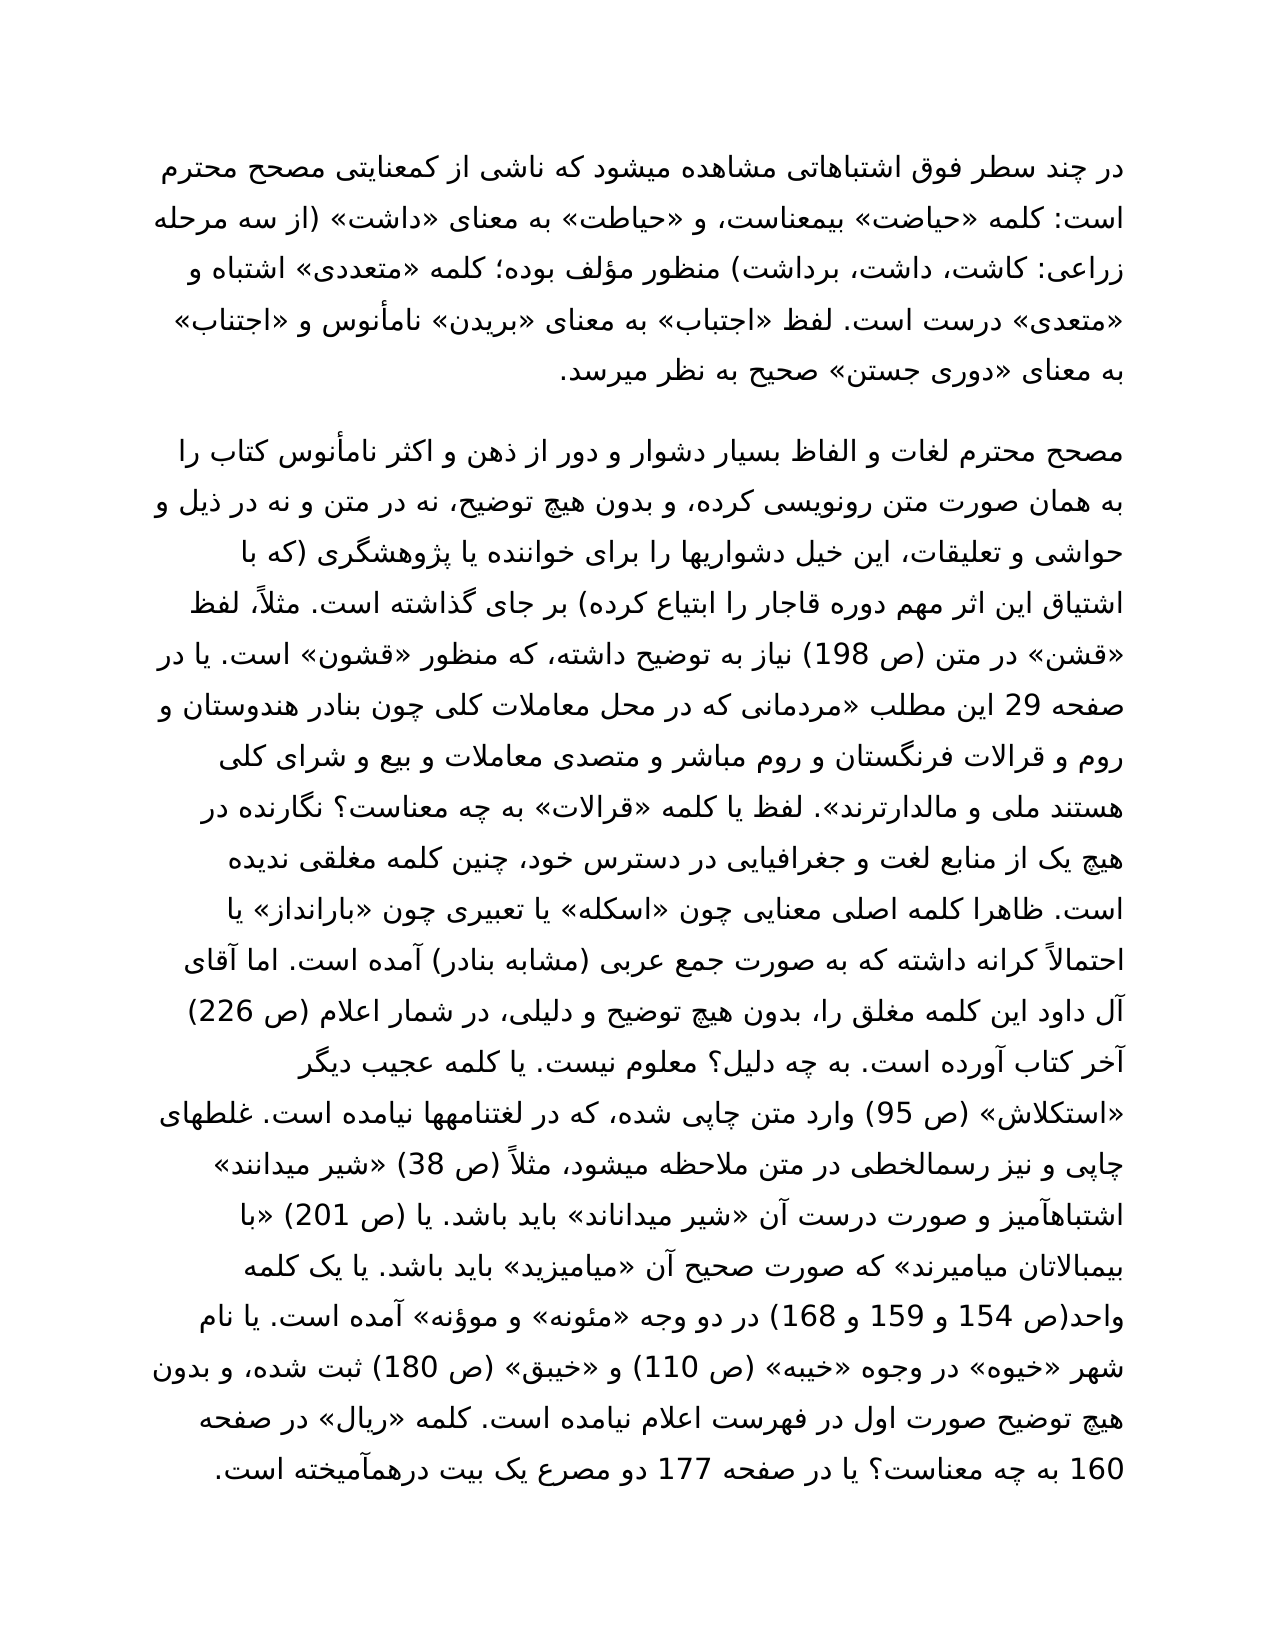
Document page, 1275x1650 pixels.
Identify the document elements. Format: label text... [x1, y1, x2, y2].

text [150, 434, 1125, 1487]
text در چند سطر فوق اشتباهاتی مشاهده می‏شود که ناشی از کم‏عنایتی مصحح محترم است: کلمه «حیاضت» بی‏معناست، و «حیاطت» به معنای «داشت» (از سه مرحله زراعی: کاشت، داشت، برداشت) منظور مؤلف بوده؛ کلمه «متعددی» اشتباه و «متعدی» درست است. لفظ «اجتباب» به معنای «بریدن» نامأنوس و «اجتناب» به معنای «دوری جستن» صحیح به نظر می‏رسد. [150, 150, 1125, 388]
